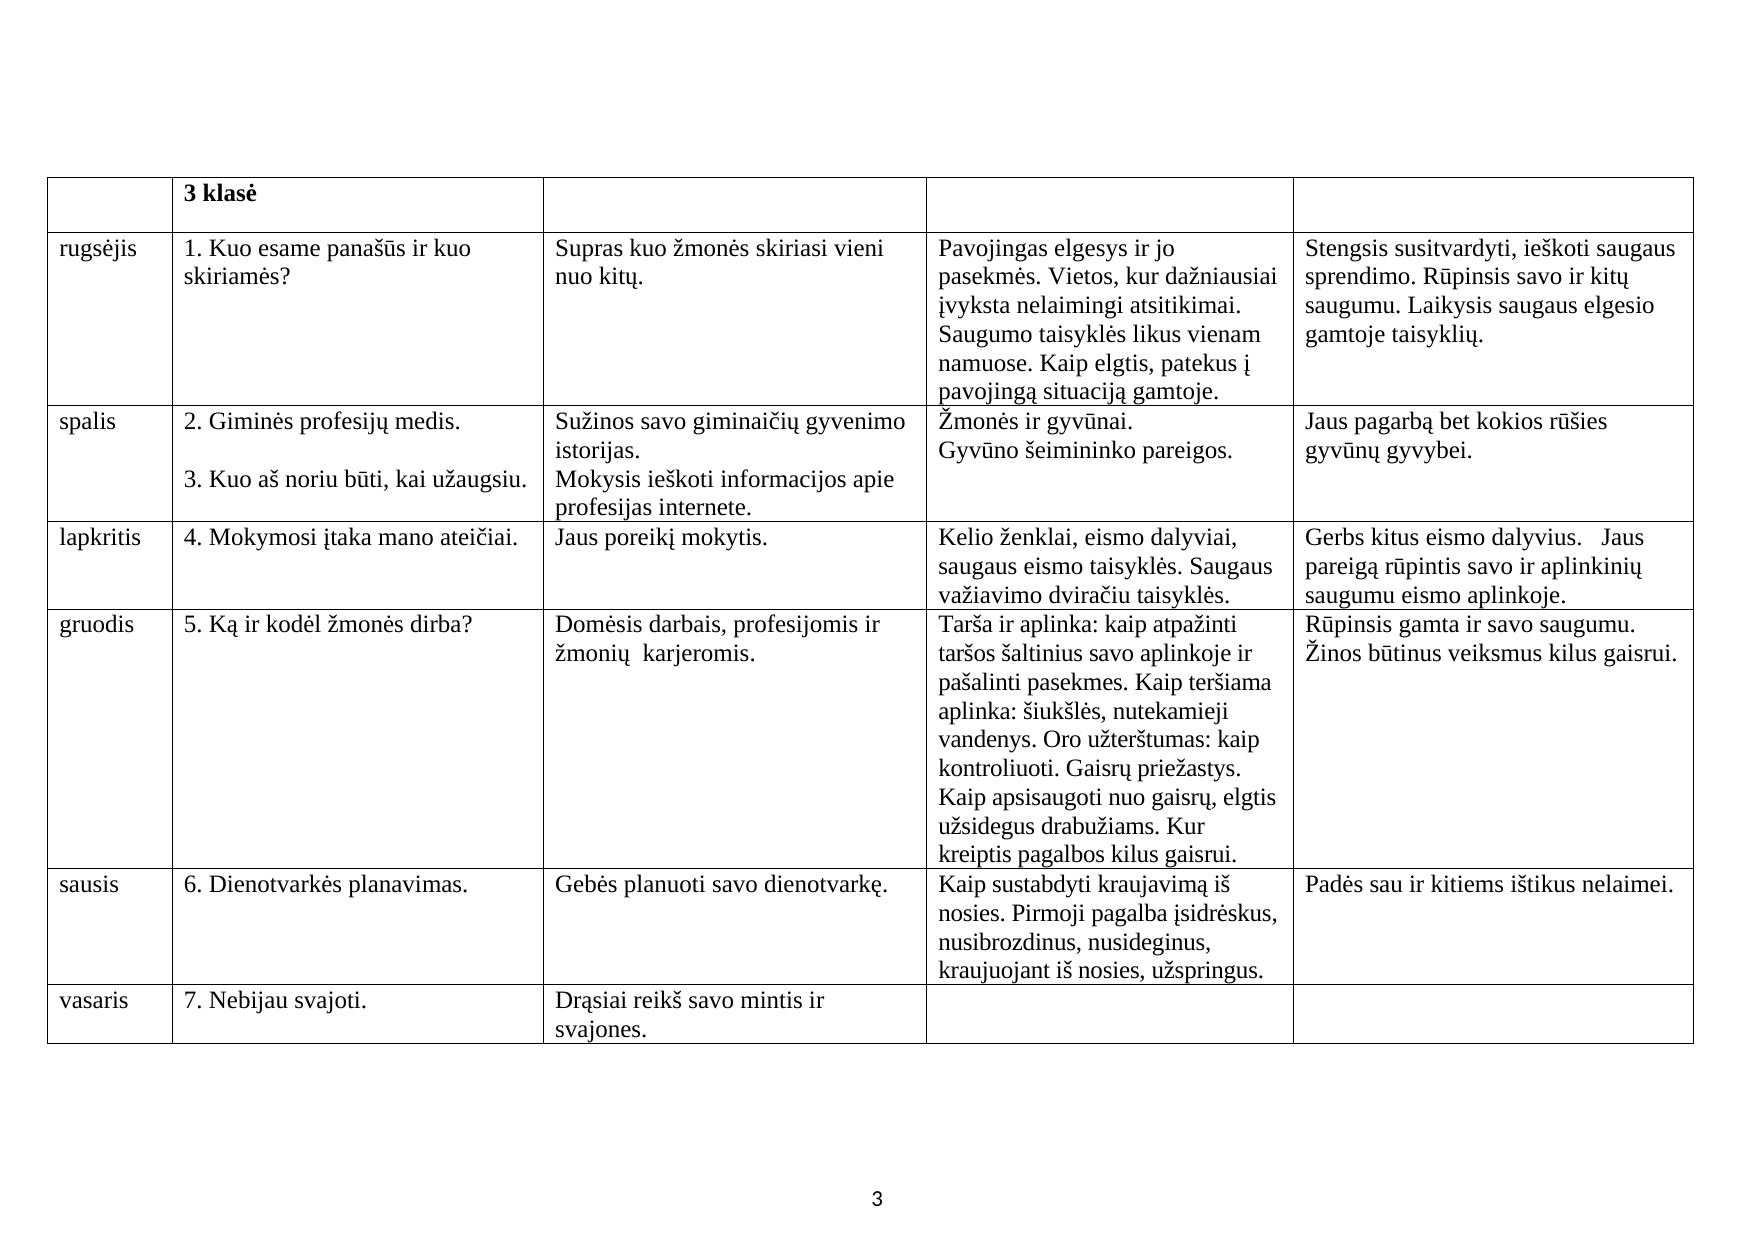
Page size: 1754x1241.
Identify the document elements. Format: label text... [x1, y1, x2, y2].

table_cell Supras kuo žmonės skiriasi vieni nuo kitų. [544, 233, 926, 405]
table_cell [544, 178, 926, 232]
table_cell 1. Kuo esame panašūs ir kuo skiriamės? [173, 233, 543, 405]
table_cell 4. Mokymosi įtaka mano ateičiai. [173, 522, 543, 608]
table_cell Tarša ir aplinka: kaip atpažinti taršos šaltinius savo aplinkoje ir pašalinti pasekmes. Kaip teršiama aplinka: šiukšlės, nutekamieji vandenys. Oro užterštumas: kaip kontroliuoti. Gaisrų priežastys. Kaip apsisaugoti nuo gaisrų, elgtis užsidegus drabužiams. Kur kreiptis pagalbos kilus gaisrui. [927, 610, 1293, 868]
table_cell [1294, 985, 1693, 1043]
table_cell Padės sau ir kitiems ištikus nelaimei. [1294, 869, 1693, 984]
table_cell 2. Giminės profesijų medis. 3. Kuo aš noriu būti, kai užaugsiu. [173, 406, 543, 521]
table_cell Drąsiai reikš savo mintis ir svajones. [544, 985, 926, 1043]
table_cell Stengsis susitvardyti, ieškoti saugaus sprendimo. Rūpinsis savo ir kitų saugumu. Laikysis saugaus elgesio gamtoje taisyklių. [1294, 233, 1693, 405]
table_cell Pavojingas elgesys ir jo pasekmės. Vietos, kur dažniausiai įvyksta nelaimingi atsitikimai. Saugumo taisyklės likus vienam namuose. Kaip elgtis, patekus į pavojingą situaciją gamtoje. [927, 233, 1293, 405]
table_cell Žmonės ir gyvūnai. Gyvūno šeimininko pareigos. [927, 406, 1293, 521]
table_cell Kelio ženklai, eismo dalyviai, saugaus eismo taisyklės. Saugaus važiavimo dviračiu taisyklės. [927, 522, 1293, 608]
table_cell vasaris [48, 985, 172, 1043]
table_cell rugsėjis [48, 233, 172, 405]
table_cell lapkritis [48, 522, 172, 608]
table_cell 7. Nebijau svajoti. [173, 985, 543, 1043]
table_cell [927, 985, 1293, 1043]
table_cell Kaip sustabdyti kraujavimą iš nosies. Pirmoji pagalba įsidrėskus, nusibrozdinus, nusideginus, kraujuojant iš nosies, užspringus. [927, 869, 1293, 984]
table_cell 3 klasė [173, 178, 543, 232]
table_cell Rūpinsis gamta ir savo saugumu. Žinos būtinus veiksmus kilus gaisrui. [1294, 610, 1693, 868]
table_cell 6. Dienotvarkės planavimas. [173, 869, 543, 984]
table_cell Jaus pagarbą bet kokios rūšies gyvūnų gyvybei. [1294, 406, 1693, 521]
table_cell [48, 178, 172, 232]
table_cell Jaus poreikį mokytis. [544, 522, 926, 608]
table_cell gruodis [48, 610, 172, 868]
table_cell [927, 178, 1293, 232]
table_cell Domėsis darbais, profesijomis ir žmonių karjeromis. [544, 610, 926, 868]
table_cell Sužinos savo giminaičių gyvenimo istorijas. Mokysis ieškoti informacijos apie profesijas internete. [544, 406, 926, 521]
table_cell Gebės planuoti savo dienotvarkę. [544, 869, 926, 984]
table_cell sausis [48, 869, 172, 984]
table_cell [1294, 178, 1693, 232]
table_cell 5. Ką ir kodėl žmonės dirba? [173, 610, 543, 868]
table_cell Gerbs kitus eismo dalyvius. Jaus pareigą rūpintis savo ir aplinkinių saugumu eismo aplinkoje. [1294, 522, 1693, 608]
table_cell spalis [48, 406, 172, 521]
